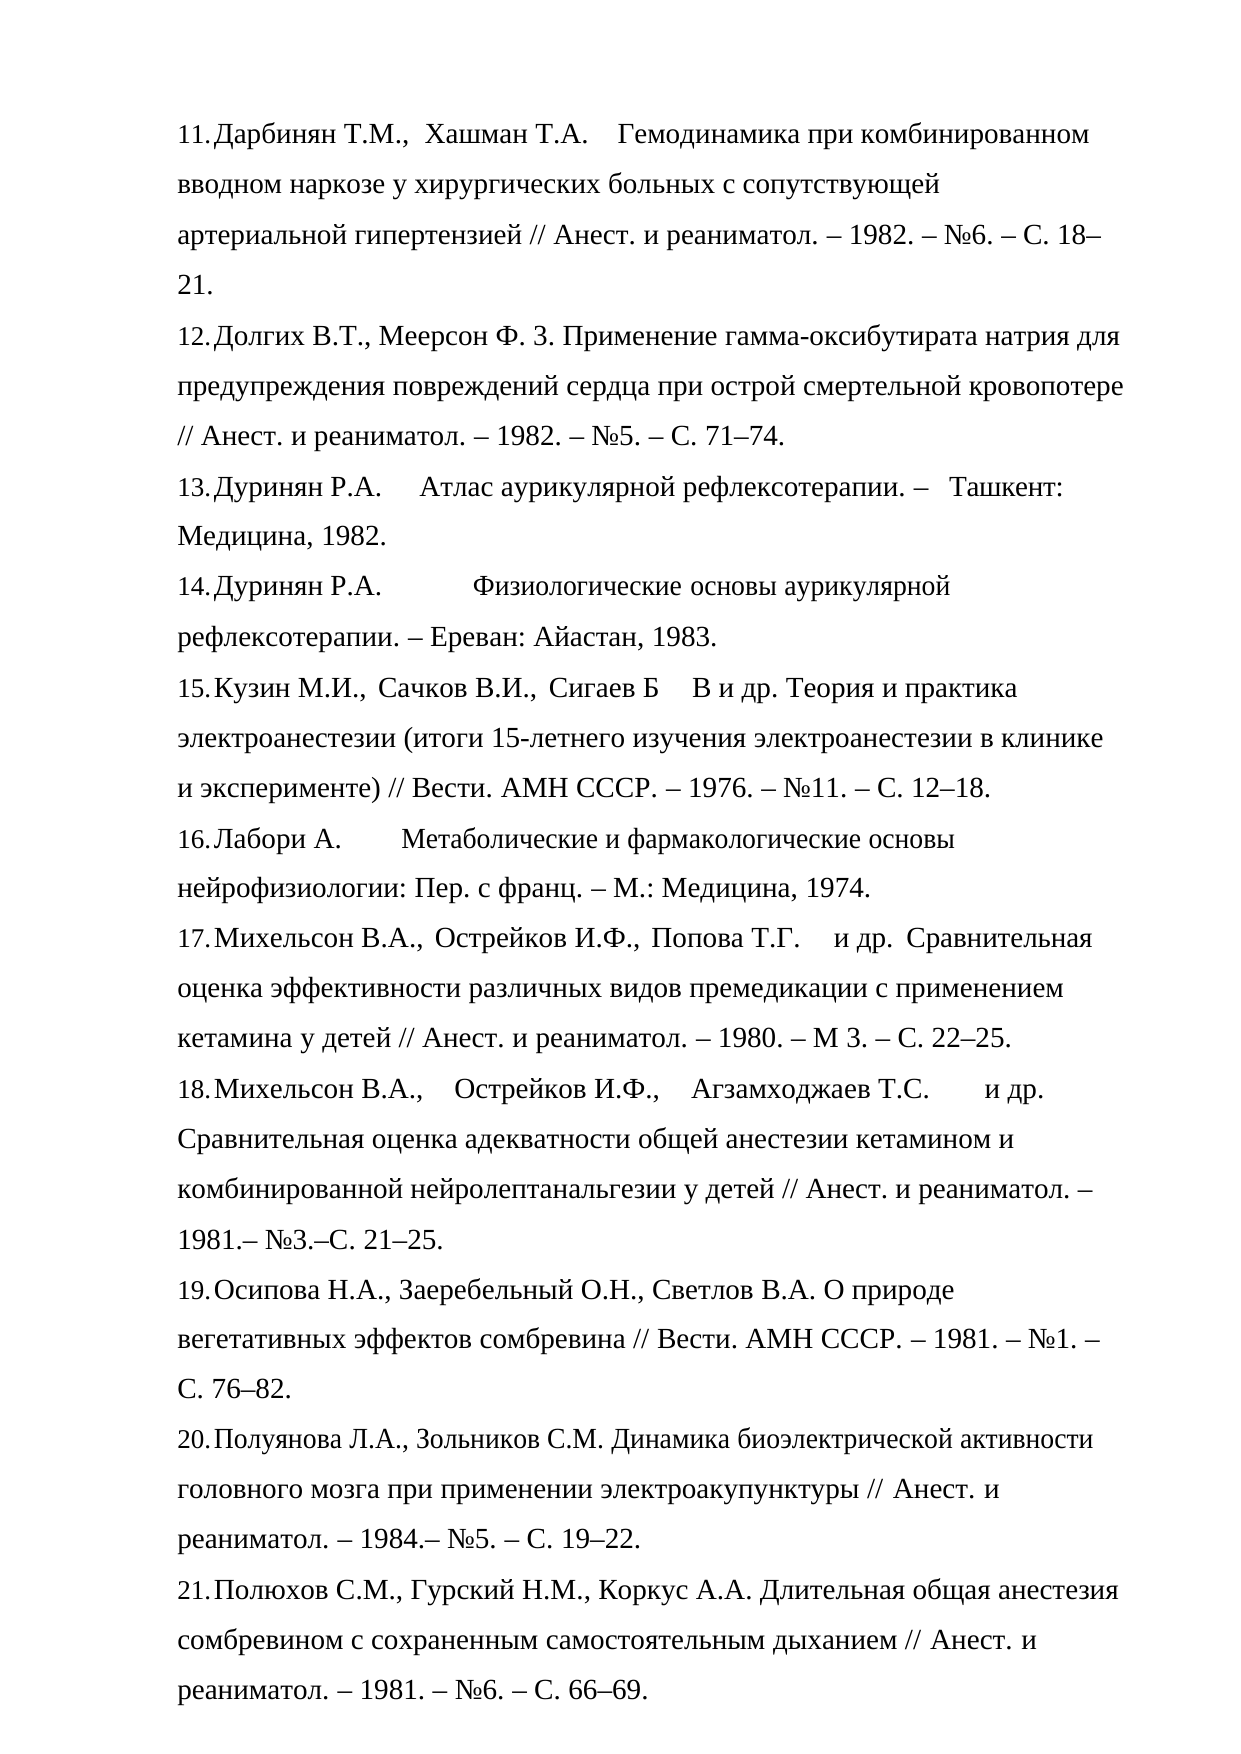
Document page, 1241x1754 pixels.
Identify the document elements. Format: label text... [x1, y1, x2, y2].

list Дуринян Р.А. Атлас аурикулярной рефлексотерапии. – Ташкент: Медицина, 1982. [177, 469, 1065, 552]
list Осипова Н.А., Заеребельный О.Н., Светлов В.А. О природе вегетативных эффектов сомбревина // Вести. АМН СССР. – 1981. – №1. – С. 76–82. [177, 1272, 1128, 1405]
list Лабори А. Метаболические и фармакологические основы нейрофизиологии: Пер. с франц. – М.: Медицина, 1974. [177, 821, 979, 904]
list Дуринян Р.А. Физиологические основы аурикулярной рефлексотерапии. – Ереван: Айастан, 1983. [177, 568, 970, 653]
list Долгих В.Т., Меерсон Ф. 3. Применение гамма-оксибутирата натрия для предупреждения повреждений сердца при острой смертельной кровопотере // Анест. и реаниматол. – 1982. – №5. – С. 71–74. [177, 318, 1141, 452]
list Полюхов С.М., Гурский Н.М., Коркус А.А. Длительная общая анестезия сомбревином с сохраненным самостоятельным дыханием // Анест. и реаниматол. – 1981. – №6. – С. 66–69. [177, 1572, 1120, 1706]
list Михельсон В.А., Острейков И.Ф., Попова Т.Г. и др. Сравнительная оценка эффективности различных видов премедикации с применением кетамина у детей // Анест. и реаниматол. – 1980. – М 3. – С. 22–25. [177, 920, 1092, 1054]
list Дарбинян Т.М., Хашман Т.А. Гемодинамика при комбинированном вводном наркозе у хирургических больных с сопутствующей артериальной гипертензией // Анест. и реаниматол. – 1982. – №6. – С. 18–21. [177, 116, 1112, 301]
list Кузин М.И., Сачков В.И., Сигаев Б В и др. Теория и практика электроанестезии (итоги 15-летнего изучения электроанестезии в клинике и эксперименте) // Вести. АМН СССР. – 1976. – №11. – С. 12–18. [177, 670, 1122, 804]
list Полуянова Л.А., Зольников С.М. Динамика биоэлектрической активности головного мозга при применении электроакупунктуры // Анест. и реаниматол. – 1984.– №5. – С. 19–22. [177, 1421, 1133, 1555]
list Михельсон В.А., Острейков И.Ф., Агзамходжаев Т.С. и др. Сравнительная оценка адекватности общей анестезии кетамином и комбинированной нейролептанальгезии у детей // Анест. и реаниматол. – 1981.– №3.–С. 21–25. [177, 1071, 1096, 1255]
